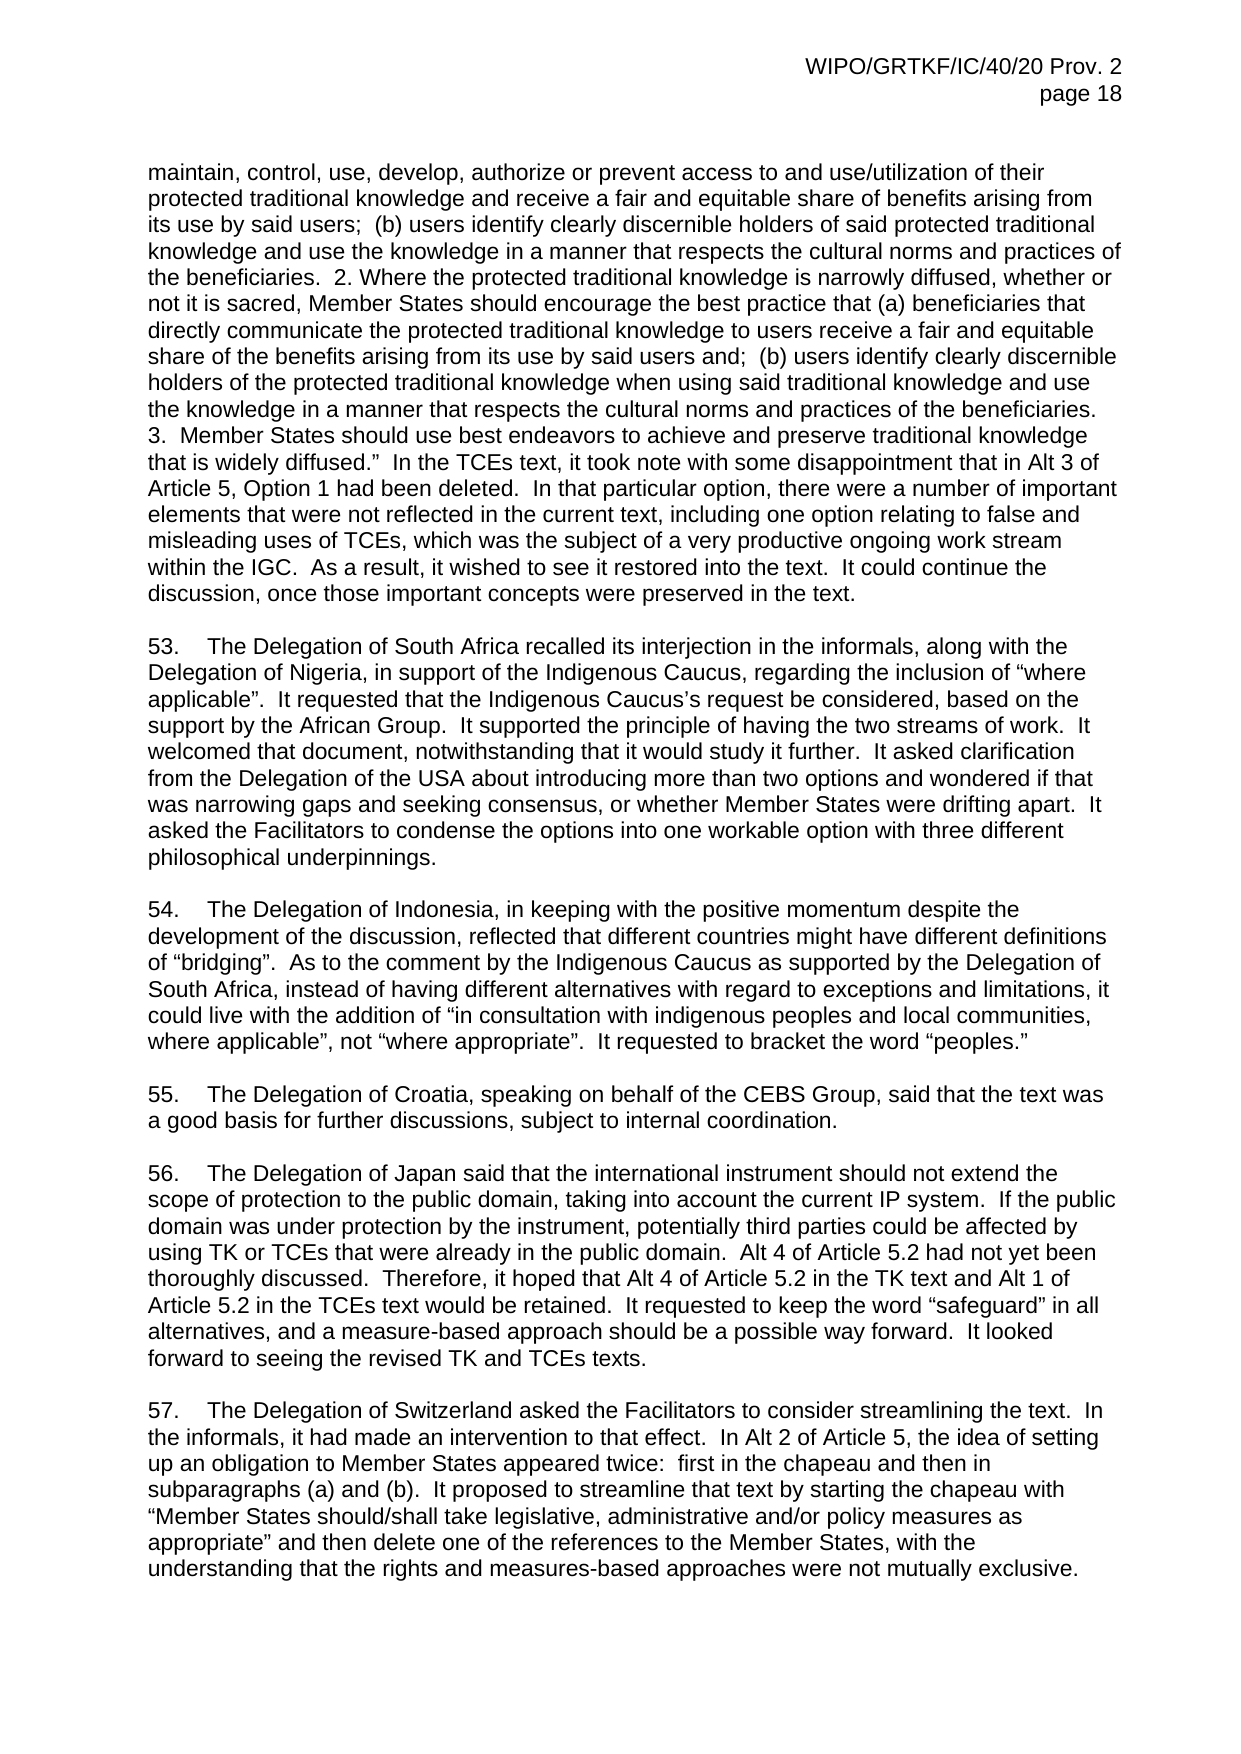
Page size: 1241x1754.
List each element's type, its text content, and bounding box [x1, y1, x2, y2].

list The Delegation of South Africa recalled its interjection in the informals, along with the Delegation of Nigeria, in support of the Indigenous Caucus, regarding the inclusion of “where applicable”. It requested that the Indigenous Caucus’s request be considered, based on the support by the African Group. It supported the principle of having the two streams of work. It welcomed that document, notwithstanding that it would study it further. It asked clarification from the Delegation of the USA about introducing more than two options and wondered if that was narrowing gaps and seeking consensus, or whether Member States were drifting apart. It asked the Facilitators to condense the options into one workable option with three different philosophical underpinnings. [148, 633, 1122, 870]
list The Delegation of Indonesia, in keeping with the positive momentum despite the development of the discussion, reflected that different countries might have different definitions of “bridging”. As to the comment by the Indigenous Caucus as supported by the Delegation of South Africa, instead of having different alternatives with regard to exceptions and limitations, it could live with the addition of “in consultation with indigenous peoples and local communities, where applicable”, not “where appropriate”. It requested to bracket the word “peoples.” [148, 896, 1122, 1054]
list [148, 158, 1122, 607]
list The Delegation of Japan said that the international instrument should not extend the scope of protection to the public domain, taking into account the current IP system. If the public domain was under protection by the instrument, potentially third parties could be affected by using TK or TCEs that were already in the public domain. Alt 4 of Article 5.2 had not yet been thoroughly discussed. Therefore, it hoped that Alt 4 of Article 5.2 in the TK text and Alt 1 of Article 5.2 in the TCEs text would be retained. It requested to keep the word “safeguard” in all alternatives, and a measure-based approach should be a possible way forward. It looked forward to seeing the revised TK and TCEs texts. [148, 1160, 1122, 1371]
list The Delegation of Croatia, speaking on behalf of the CEBS Group, said that the text was a good basis for further discussions, subject to internal coordination. [148, 1081, 1122, 1134]
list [148, 1397, 1122, 1582]
